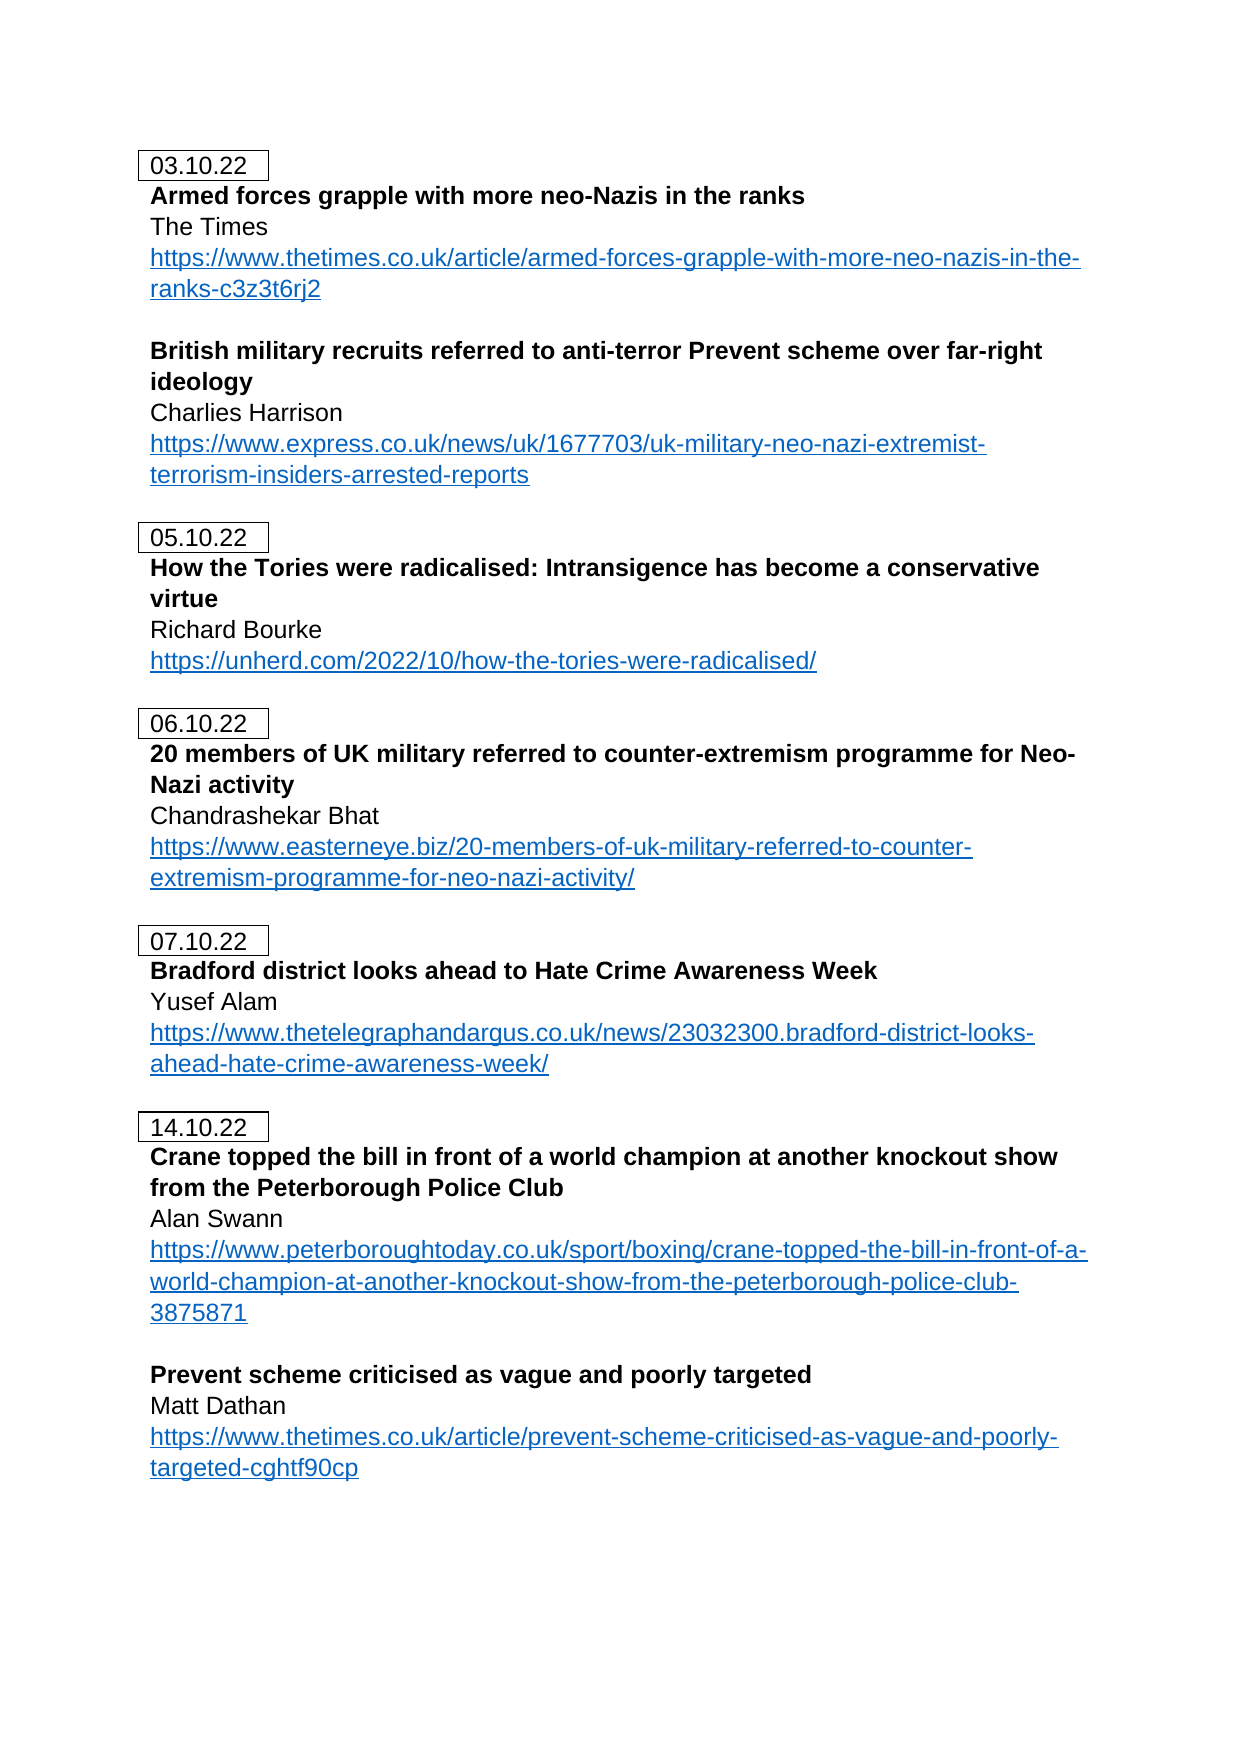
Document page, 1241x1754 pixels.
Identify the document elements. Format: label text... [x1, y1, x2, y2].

text https://www.thetimes.co.uk/article/prevent-scheme-criticised-as-vague-and-poorly-targeted-cghtf90cp [150, 1422, 1090, 1481]
table_header 06.10.22 [139, 709, 268, 738]
table_header 03.10.22 [139, 151, 268, 180]
text Crane topped the bill in front of a world champion at another knockout show from the Peterborough Police Club [150, 1142, 1090, 1202]
text Prevent scheme criticised as vague and poorly targeted [150, 1359, 1090, 1388]
text Matt Dathan [150, 1391, 1090, 1419]
text https://www.thetimes.co.uk/article/armed-forces-grapple-with-more-neo-nazis-in-the-ranks-c3z3t6rj2 [150, 243, 1090, 303]
text British military recruits referred to anti-terror Prevent scheme over far-right ideology [150, 336, 1090, 396]
text Charlies Harrison [150, 398, 1090, 427]
table_header 05.10.22 [139, 523, 268, 552]
text Richard Bourke [150, 615, 1090, 644]
text https://www.peterboroughtoday.co.uk/sport/boxing/crane-topped-the-bill-in-front-of-a-world-champion-at-another-knockout-show-from-the-peterborough-police-club-3875871 [150, 1235, 1090, 1326]
text How the Tories were radicalised: Intransigence has become a conservative virtue [150, 553, 1090, 613]
text Yusef Alam [150, 987, 1090, 1016]
text The Times [150, 212, 1090, 241]
text 20 members of UK military referred to counter-extremism programme for Neo-Nazi activity [150, 739, 1090, 799]
text https://www.thetelegraphandargus.co.uk/news/23032300.bradford-district-looks-ahead-hate-crime-awareness-week/ [150, 1018, 1090, 1078]
text https://www.easterneye.biz/20-members-of-uk-military-referred-to-counter-extremism-programme-for-neo-nazi-activity/ [150, 832, 1090, 892]
text https://www.express.co.uk/news/uk/1677703/uk-military-neo-nazi-extremist-terrorism-insiders-arrested-reports [150, 429, 1090, 489]
table_header 14.10.22 [139, 1113, 268, 1141]
text Armed forces grapple with more neo-Nazis in the ranks [150, 181, 1090, 209]
text Chandrashekar Bhat [150, 801, 1090, 830]
text Alan Swann [150, 1204, 1090, 1233]
text https://unherd.com/2022/10/how-the-tories-were-radicalised/ [150, 646, 1090, 675]
text Bradford district looks ahead to Hate Crime Awareness Week [150, 956, 1090, 985]
table_header 07.10.22 [139, 926, 268, 955]
